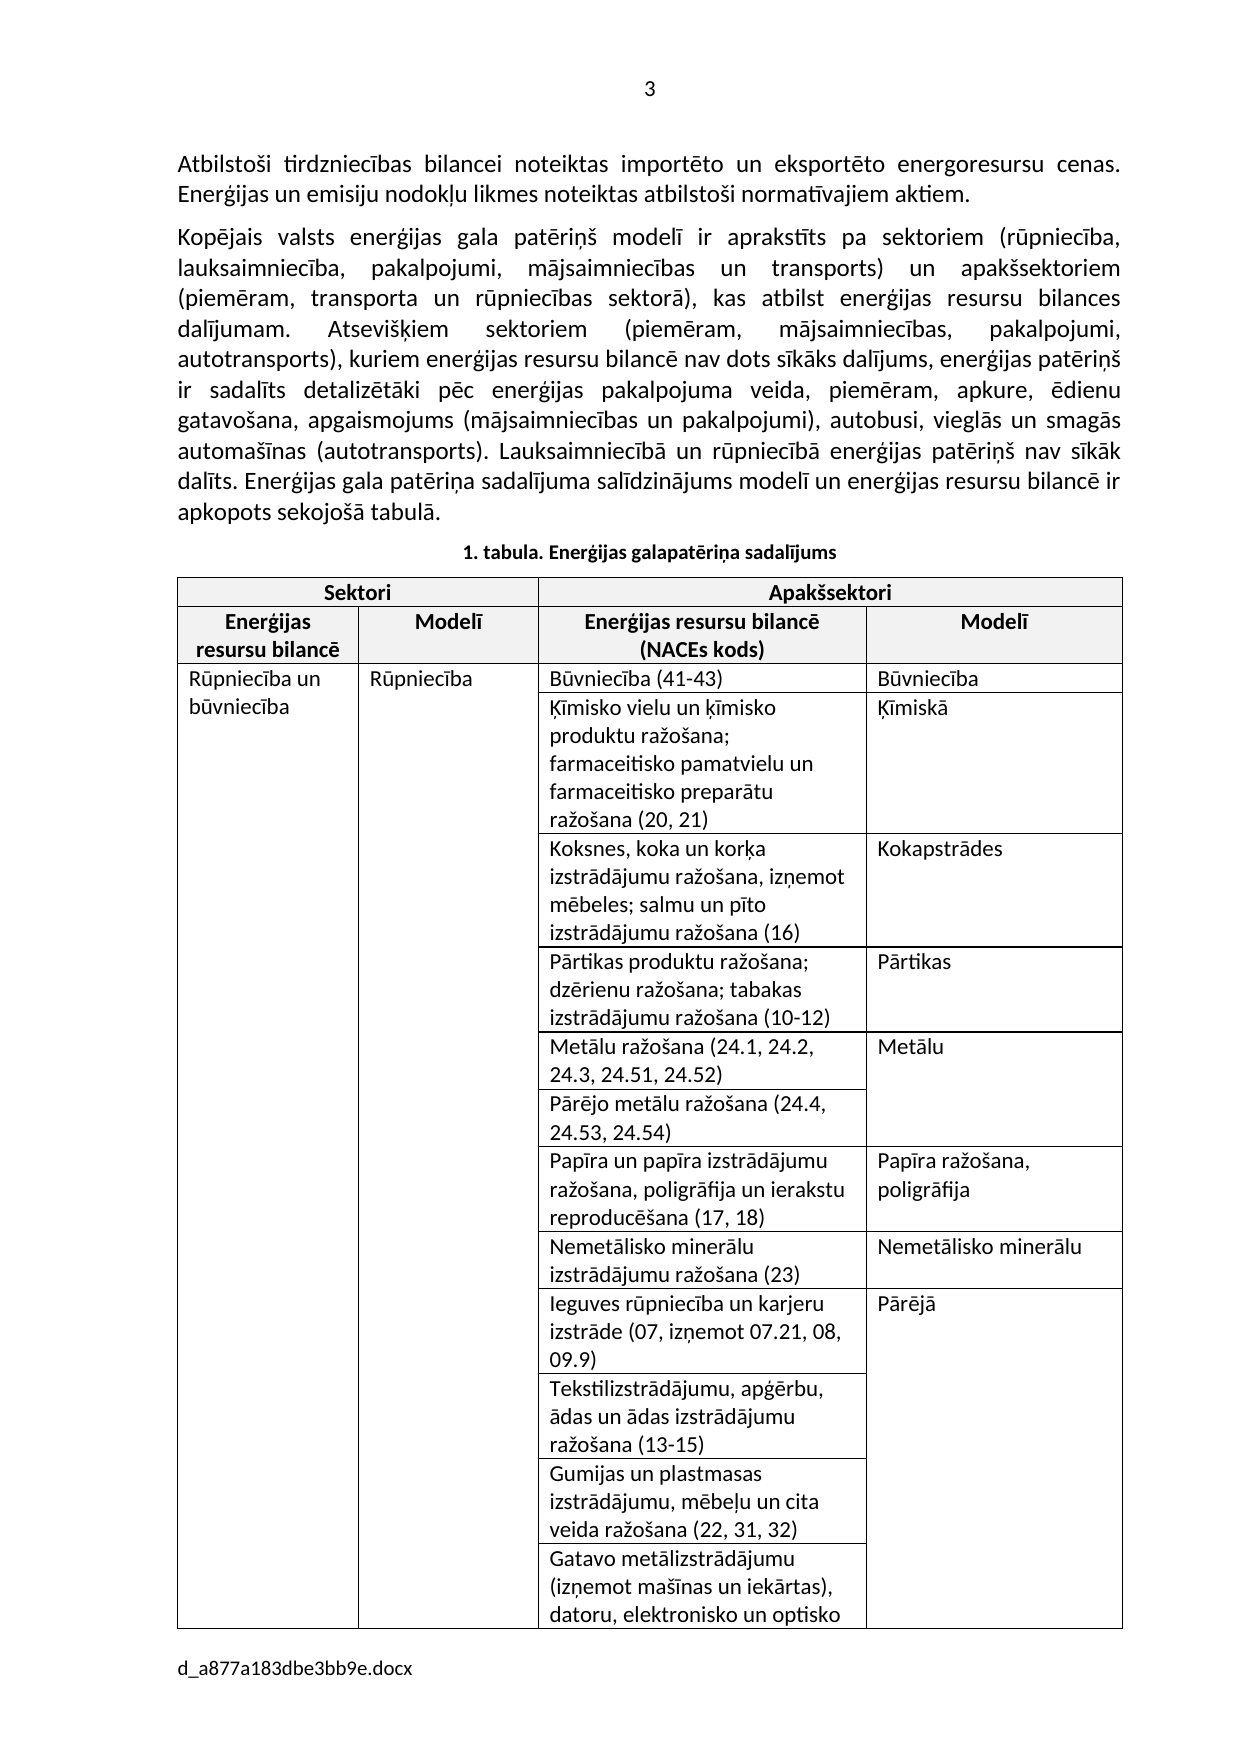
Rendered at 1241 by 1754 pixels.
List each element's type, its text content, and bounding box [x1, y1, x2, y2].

table_cell Enerģijas resursu bilancē (NACEs kods) [539, 607, 866, 663]
text Atbilstoši tirdzniecības bilancei noteiktas importēto un eksportēto energoresursu cenas. Enerģijas un emisiju nodokļu likmes noteiktas atbilstoši normatīvajiem aktiem. [177, 148, 1122, 209]
table_cell Pārējā [867, 1289, 1122, 1628]
table_cell Nemetālisko minerālu [867, 1232, 1122, 1288]
table_cell Modelī [867, 607, 1122, 663]
table_cell Kokapstrādes [867, 834, 1122, 946]
table_header Apakšsektori [539, 578, 1122, 606]
table_header Sektori [178, 578, 538, 606]
text Kopējais valsts enerģijas gala patēriņš modelī ir aprakstīts pa sektoriem (rūpniecība, lauksaimniecība, pakalpojumi, mājsaimniecības un transports) un apakšsektoriem (piemēram, transporta un rūpniecības sektorā), kas atbilst enerģijas resursu bilances dalījumam. Atsevišķiem sektoriem (piemēram, mājsaimniecības, pakalpojumi, autotransports), kuriem enerģijas resursu bilancē nav dots sīkāks dalījums, enerģijas patēriņš ir sadalīts detalizētāki pēc enerģijas pakalpojuma veida, piemēram, apkure, ēdienu gatavošana, apgaismojums (mājsaimniecības un pakalpojumi), autobusi, vieglās un smagās automašīnas (autotransports). Lauksaimniecībā un rūpniecībā enerģijas patēriņš nav sīkāk dalīts. Enerģijas gala patēriņa sadalījuma salīdzinājums modelī un enerģijas resursu bilancē ir apkopots sekojošā tabulā. [177, 221, 1122, 526]
table_cell Būvniecība [867, 664, 1122, 692]
table_cell Enerģijas resursu bilancē [178, 607, 358, 663]
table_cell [539, 1544, 866, 1628]
text 1. tabula. Enerģijas galapatēriņa sadalījums [177, 539, 1122, 564]
table_cell Modelī [359, 607, 538, 663]
table_cell Nemetālisko minerālu izstrādājumu ražošana (23) [539, 1232, 866, 1288]
table_cell Būvniecība (41-43) [539, 664, 866, 692]
table_cell Rūpniecība un būvniecība [178, 664, 358, 1628]
table_cell Pārtikas [867, 948, 1122, 1031]
table_cell Ieguves rūpniecība un karjeru izstrāde (07, izņemot 07.21, 08, 09.9) [539, 1289, 866, 1373]
table_cell Rūpniecība [359, 664, 538, 1628]
table_cell Gumijas un plastmasas izstrādājumu, mēbeļu un cita veida ražošana (22, 31, 32) [539, 1459, 866, 1543]
table_cell Papīra ražošana, poligrāfija [867, 1147, 1122, 1231]
table_cell Pārējo metālu ražošana (24.4, 24.53, 24.54) [539, 1090, 866, 1146]
table_cell Ķīmisko vielu un ķīmisko produktu ražošana; farmaceitisko pamatvielu un farmaceitisko preparātu ražošana (20, 21) [539, 693, 866, 833]
table_cell Metālu [867, 1033, 1122, 1146]
table_cell Papīra un papīra izstrādājumu ražošana, poligrāfija un ierakstu reproducēšana (17, 18) [539, 1147, 866, 1231]
table_cell Koksnes, koka un korķa izstrādājumu ražošana, izņemot mēbeles; salmu un pīto izstrādājumu ražošana (16) [539, 834, 866, 946]
table_cell Metālu ražošana (24.1, 24.2, 24.3, 24.51, 24.52) [539, 1033, 866, 1088]
table_cell Tekstilizstrādājumu, apģērbu, ādas un ādas izstrādājumu ražošana (13-15) [539, 1374, 866, 1458]
table_cell Pārtikas produktu ražošana; dzērienu ražošana; tabakas izstrādājumu ražošana (10-12) [539, 948, 866, 1031]
table_cell Ķīmiskā [867, 693, 1122, 833]
